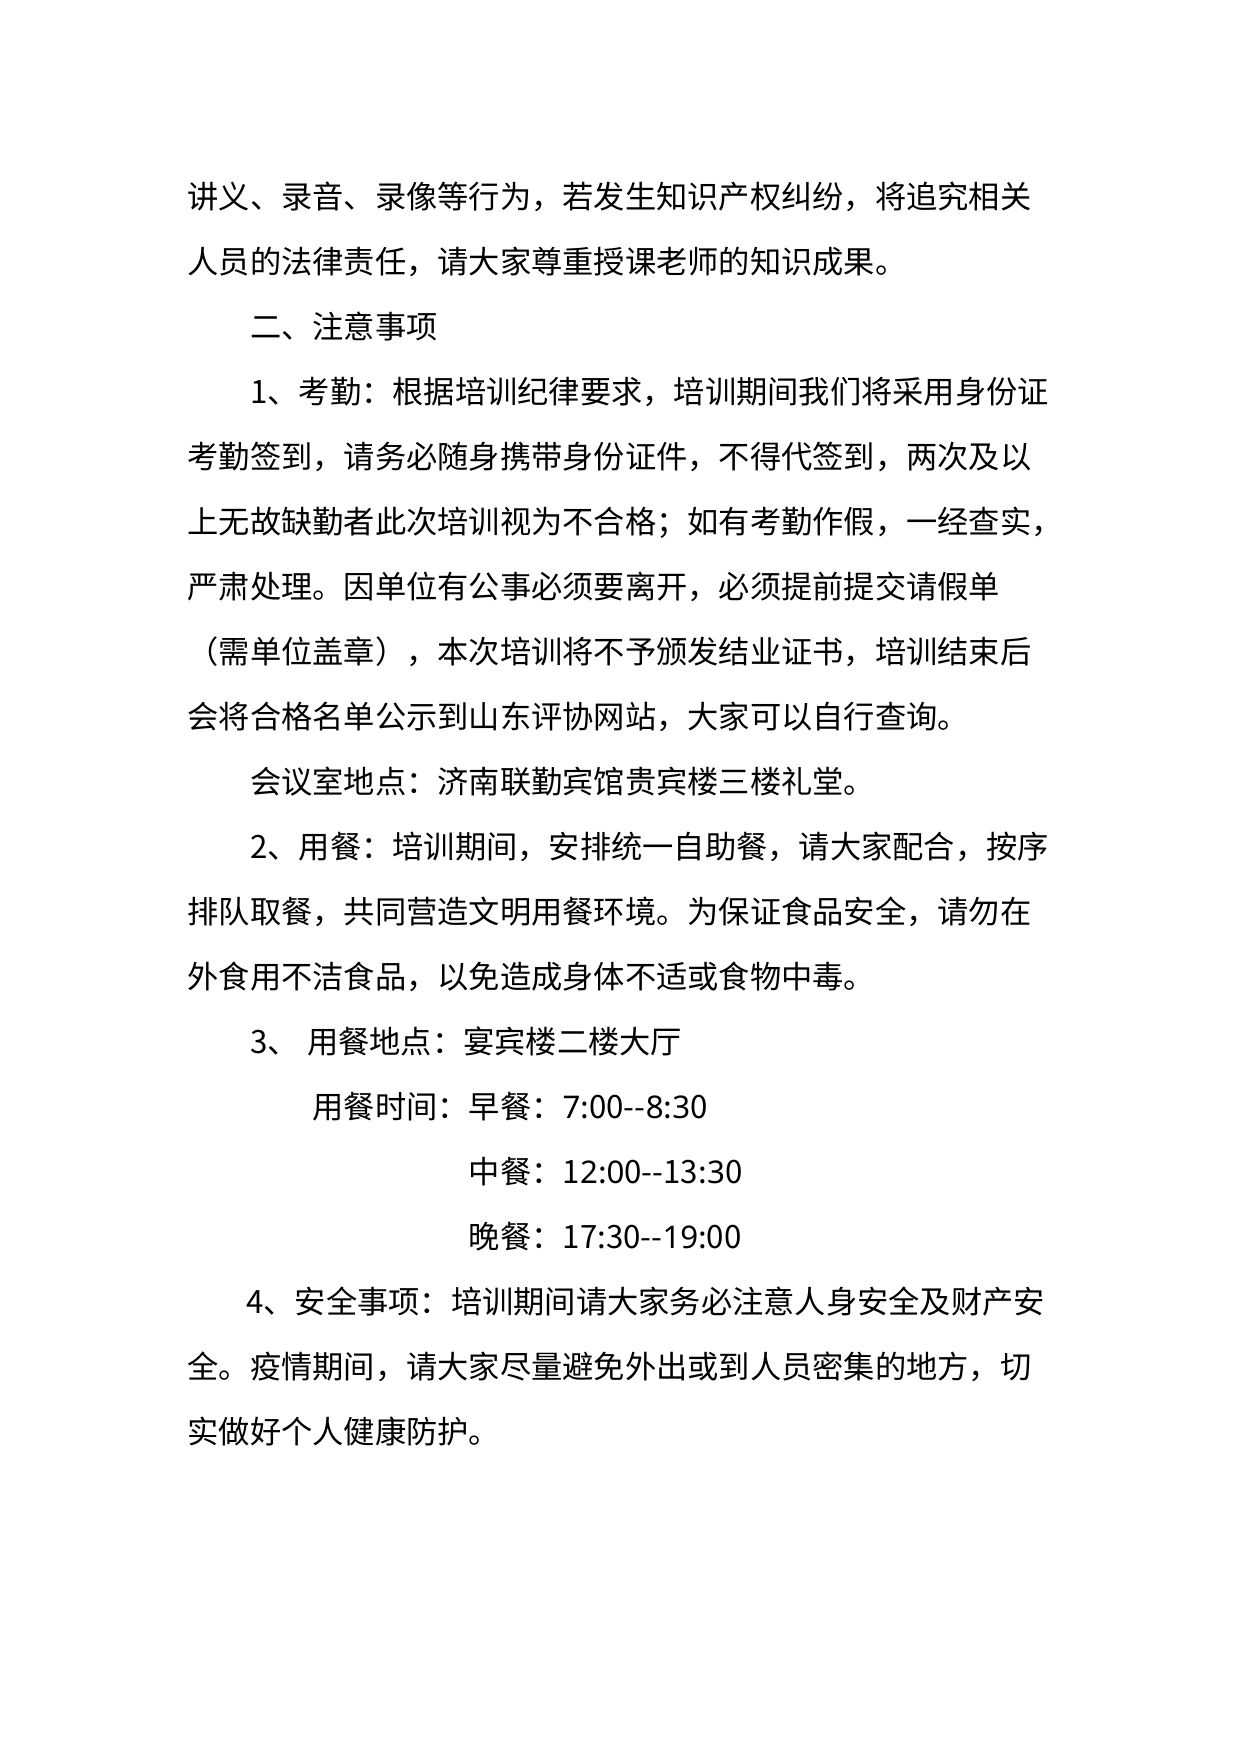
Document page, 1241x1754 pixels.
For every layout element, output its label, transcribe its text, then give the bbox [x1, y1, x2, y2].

text 会议室地点：济南联勤宾馆贵宾楼三楼礼堂。 [187, 747, 1053, 812]
text 1、考勤：根据培训纪律要求，培训期间我们将采用身份证考勤签到，请务必随身携带身份证件，不得代签到，两次及以上无故缺勤者此次培训视为不合格；如有考勤作假，一经查实，严肃处理。因单位有公事必须要离开，必须提前提交请假单（需单位盖章），本次培训将不予颁发结业证书，培训结束后会将合格名单公示到山东评协网站，大家可以自行查询。 [187, 357, 1053, 747]
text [187, 162, 1053, 292]
text 中餐：12:00--13:30 [187, 1137, 1053, 1202]
text 4、安全事项：培训期间请大家务必注意人身安全及财产安全。疫情期间，请大家尽量避免外出或到人员密集的地方，切实做好个人健康防护。 [187, 1267, 1053, 1462]
list 用餐：培训期间，安排统一自助餐，请大家配合，按序排队取餐，共同营造文明用餐环境。为保证食品安全，请勿在外食用不洁食品，以免造成身体不适或食物中毒。 [187, 812, 1053, 1007]
list 用餐时间：早餐：7:00--8:30 [187, 1072, 1053, 1137]
list 用餐地点：宴宾楼二楼大厅 [187, 1007, 1053, 1072]
text 晚餐：17:30--19:00 [187, 1202, 1053, 1267]
text 二、注意事项 [187, 292, 1053, 357]
